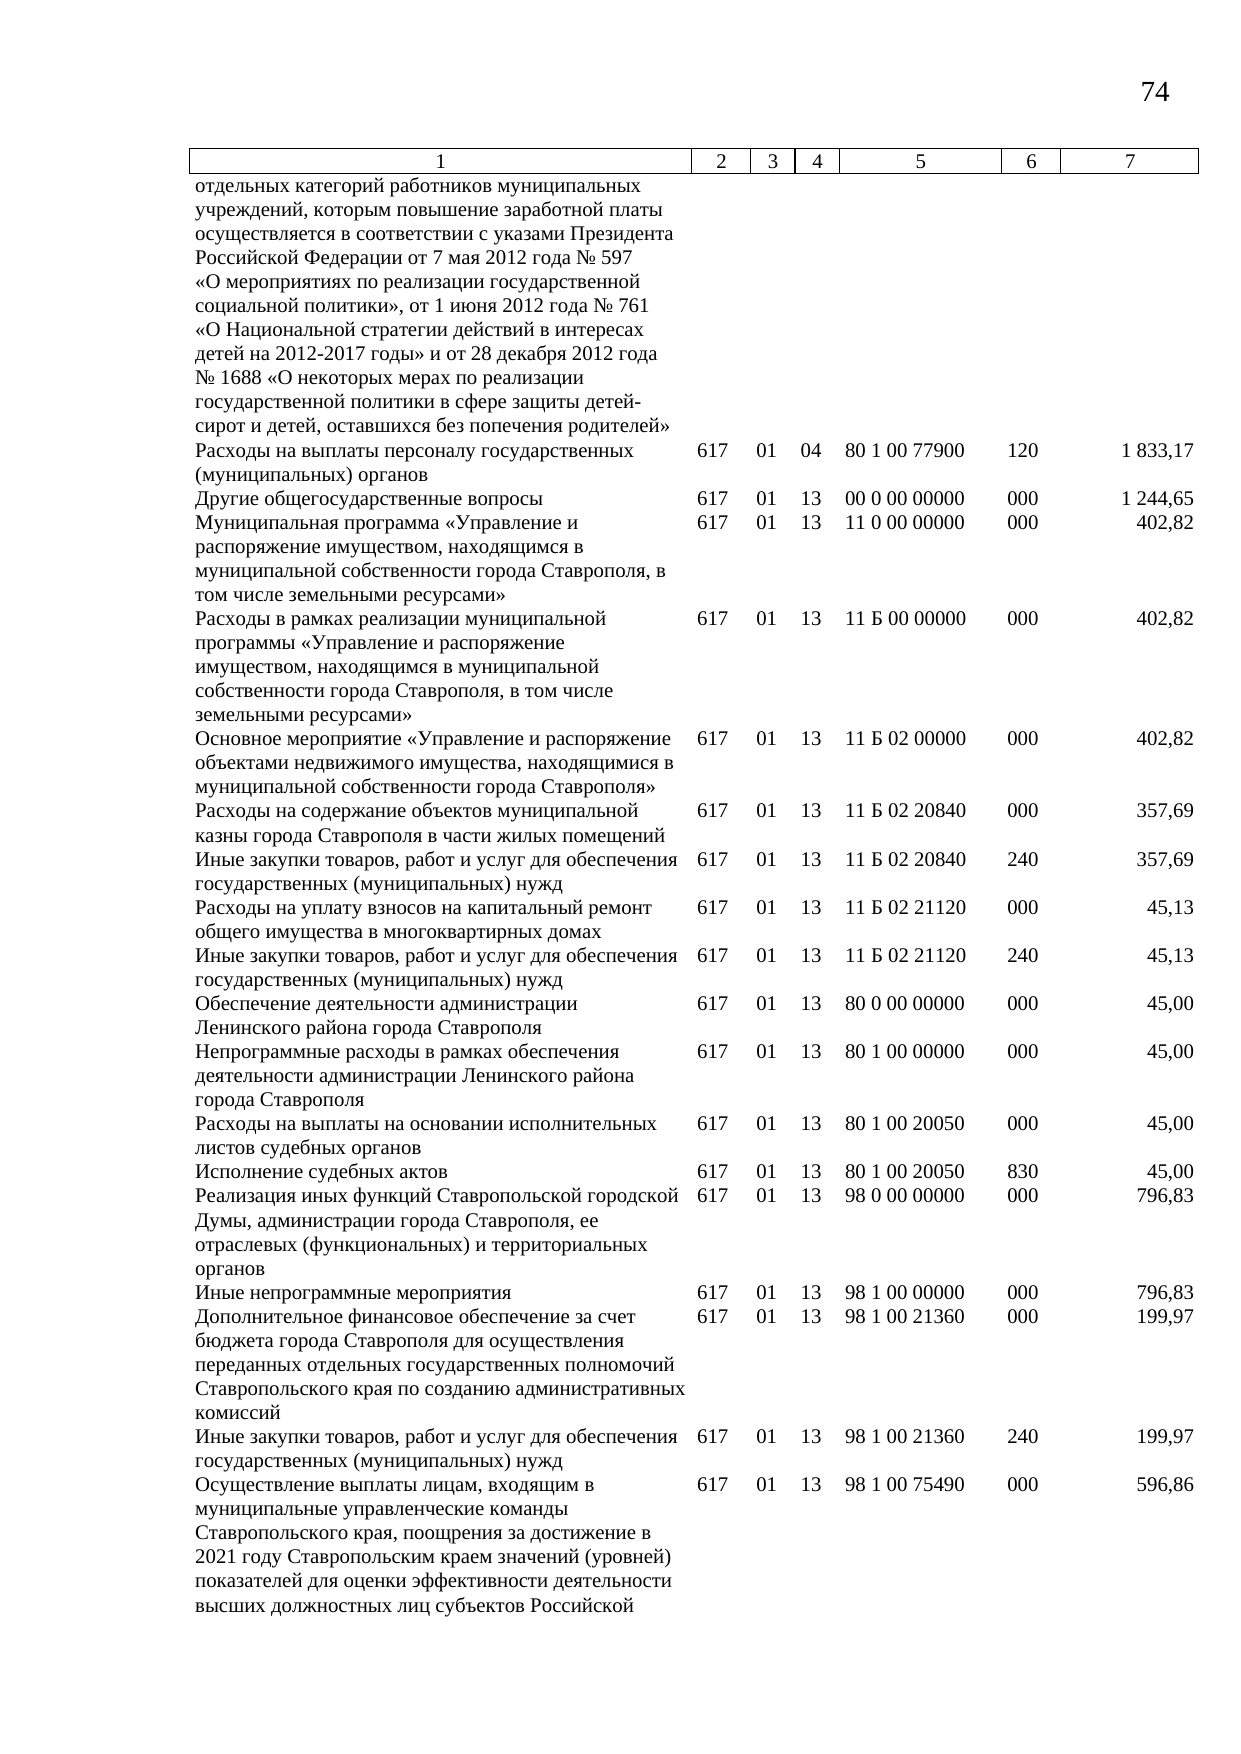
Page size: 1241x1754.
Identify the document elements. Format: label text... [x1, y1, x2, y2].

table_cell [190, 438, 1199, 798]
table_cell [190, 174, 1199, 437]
table_header 5 [840, 149, 1001, 173]
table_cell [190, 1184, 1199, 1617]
table_header 2 [692, 149, 750, 173]
table_header 3 [751, 149, 794, 173]
table_header 7 [1061, 149, 1198, 173]
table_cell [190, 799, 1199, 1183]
table_header 1 [190, 149, 691, 173]
table_header 4 [796, 149, 839, 173]
table_header 6 [1002, 149, 1060, 173]
